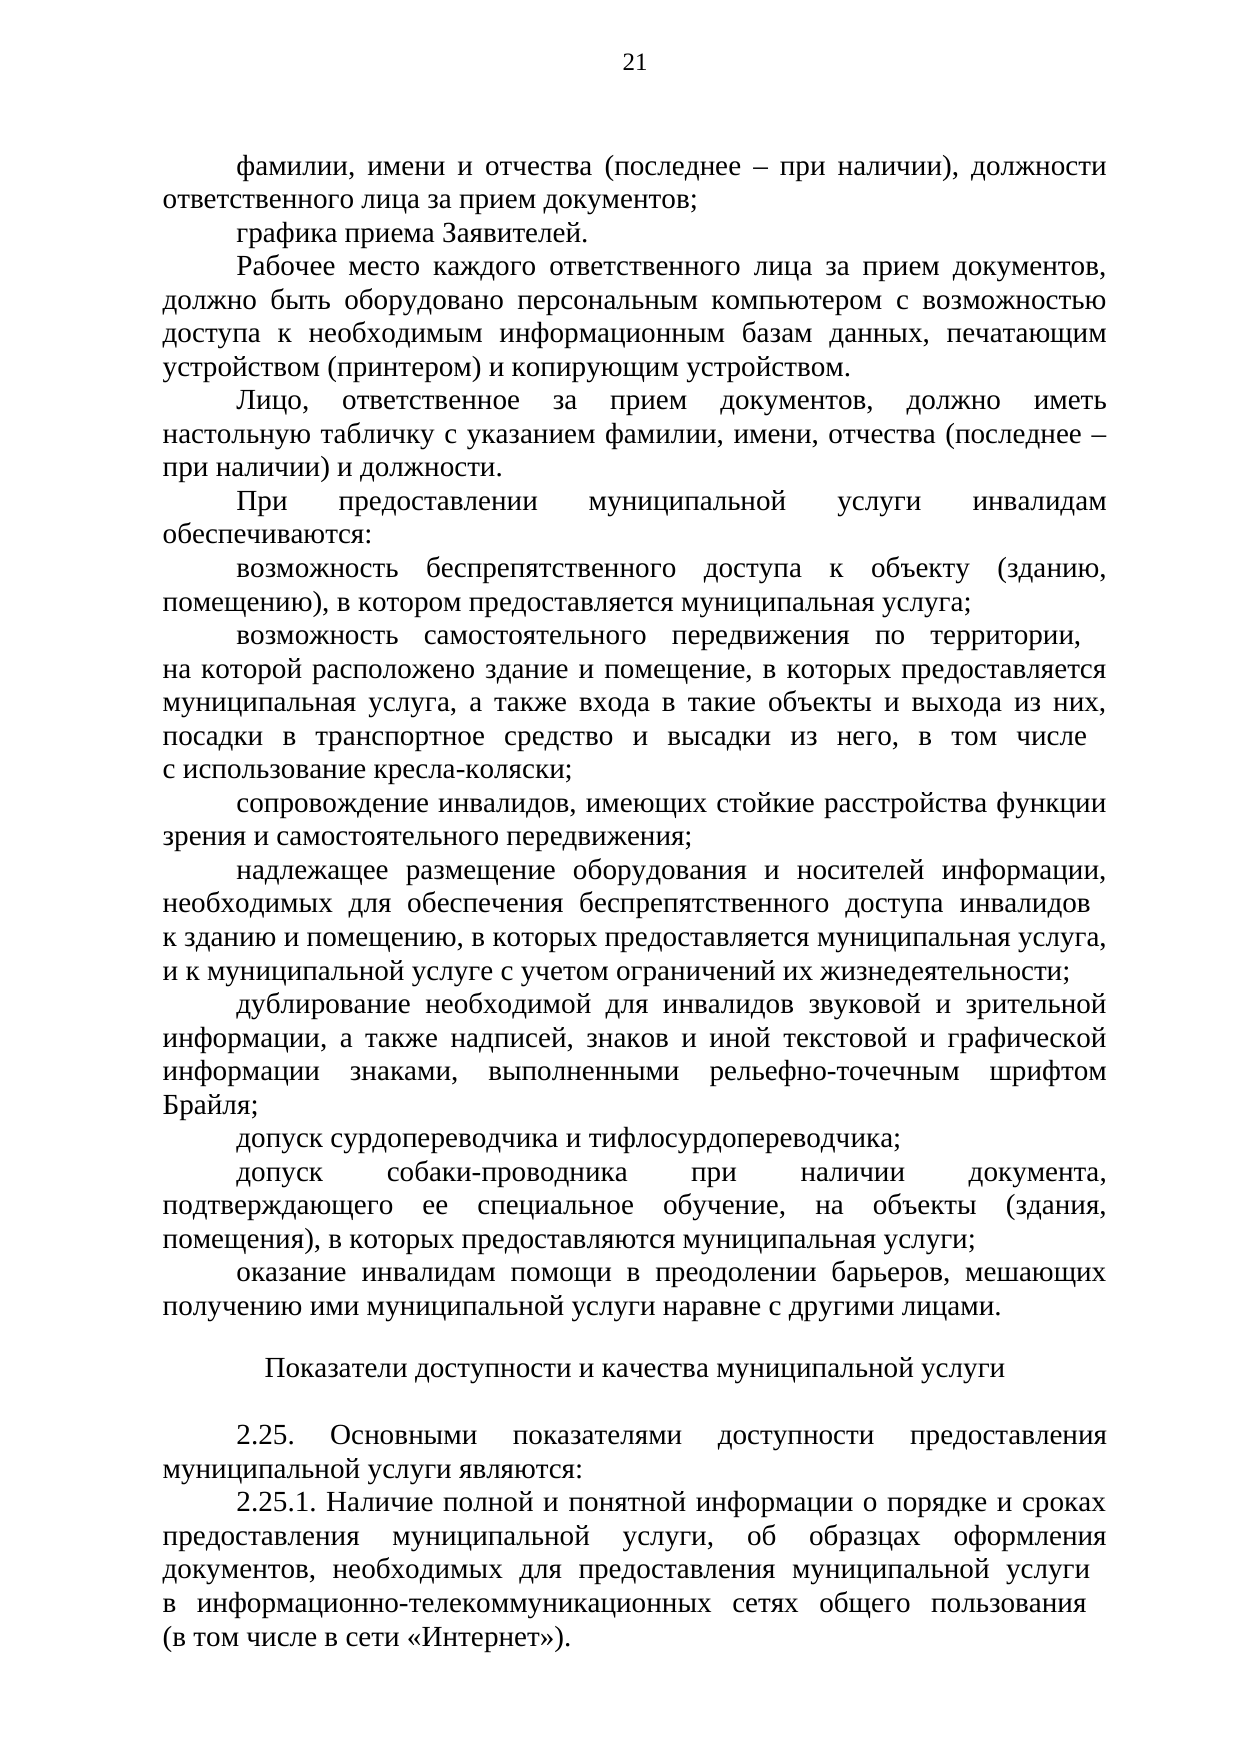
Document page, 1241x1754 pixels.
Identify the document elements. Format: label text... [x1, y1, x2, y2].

text При предоставлении муниципальной услуги инвалидам обеспечиваются: [162, 483, 1107, 550]
text надлежащее размещение оборудования и носителей информации, необходимых для обеспечения беспрепятственного доступа инвалидов к зданию и помещению, в которых предоставляется муниципальная услуга, и к муниципальной услуге с учетом ограничений их жизнедеятельности; [162, 852, 1107, 986]
text оказание инвалидам помощи в преодолении барьеров, мешающих получению ими муниципальной услуги наравне с другими лицами. [162, 1254, 1107, 1322]
text допуск сурдопереводчика и тифлосурдопереводчика; [162, 1120, 1107, 1154]
text возможность беспрепятственного доступа к объекту (зданию, помещению), в котором предоставляется муниципальная услуга; [162, 550, 1107, 617]
text фамилии, имени и отчества (последнее – при наличии), должности ответственного лица за прием документов; [162, 148, 1107, 215]
text графика приема Заявителей. [162, 215, 1107, 248]
text Рабочее место каждого ответственного лица за прием документов, должно быть оборудовано персональным компьютером с возможностью доступа к необходимым информационным базам данных, печатающим устройством (принтером) и копирующим устройством. [162, 248, 1107, 382]
text возможность самостоятельного передвижения по территории, на которой расположено здание и помещение, в которых предоставляется муниципальная услуга, а также входа в такие объекты и выхода из них, посадки в транспортное средство и высадки из него, в том числе с использование кресла-коляски; [162, 617, 1107, 785]
text дублирование необходимой для инвалидов звуковой и зрительной информации, а также надписей, знаков и иной текстовой и графической информации знаками, выполненными рельефно-точечным шрифтом Брайля; [162, 986, 1107, 1120]
text 2.25.1. Наличие полной и понятной информации о порядке и сроках предоставления муниципальной услуги, об образцах оформления документов, необходимых для предоставления муниципальной услуги в информационно-телекоммуникационных сетях общего пользования (в том числе в сети «Интернет»). [162, 1484, 1107, 1652]
text сопровождение инвалидов, имеющих стойкие расстройства функции зрения и самостоятельного передвижения; [162, 785, 1107, 852]
text Показатели доступности и качества муниципальной услуги [162, 1350, 1107, 1384]
text Лицо, ответственное за прием документов, должно иметь настольную табличку с указанием фамилии, имени, отчества (последнее – при наличии) и должности. [162, 382, 1107, 483]
text 2.25. Основными показателями доступности предоставления муниципальной услуги являются: [162, 1417, 1107, 1484]
text допуск собаки-проводника при наличии документа, подтверждающего ее специальное обучение, на объекты (здания, помещения), в которых предоставляются муниципальная услуги; [162, 1154, 1107, 1254]
